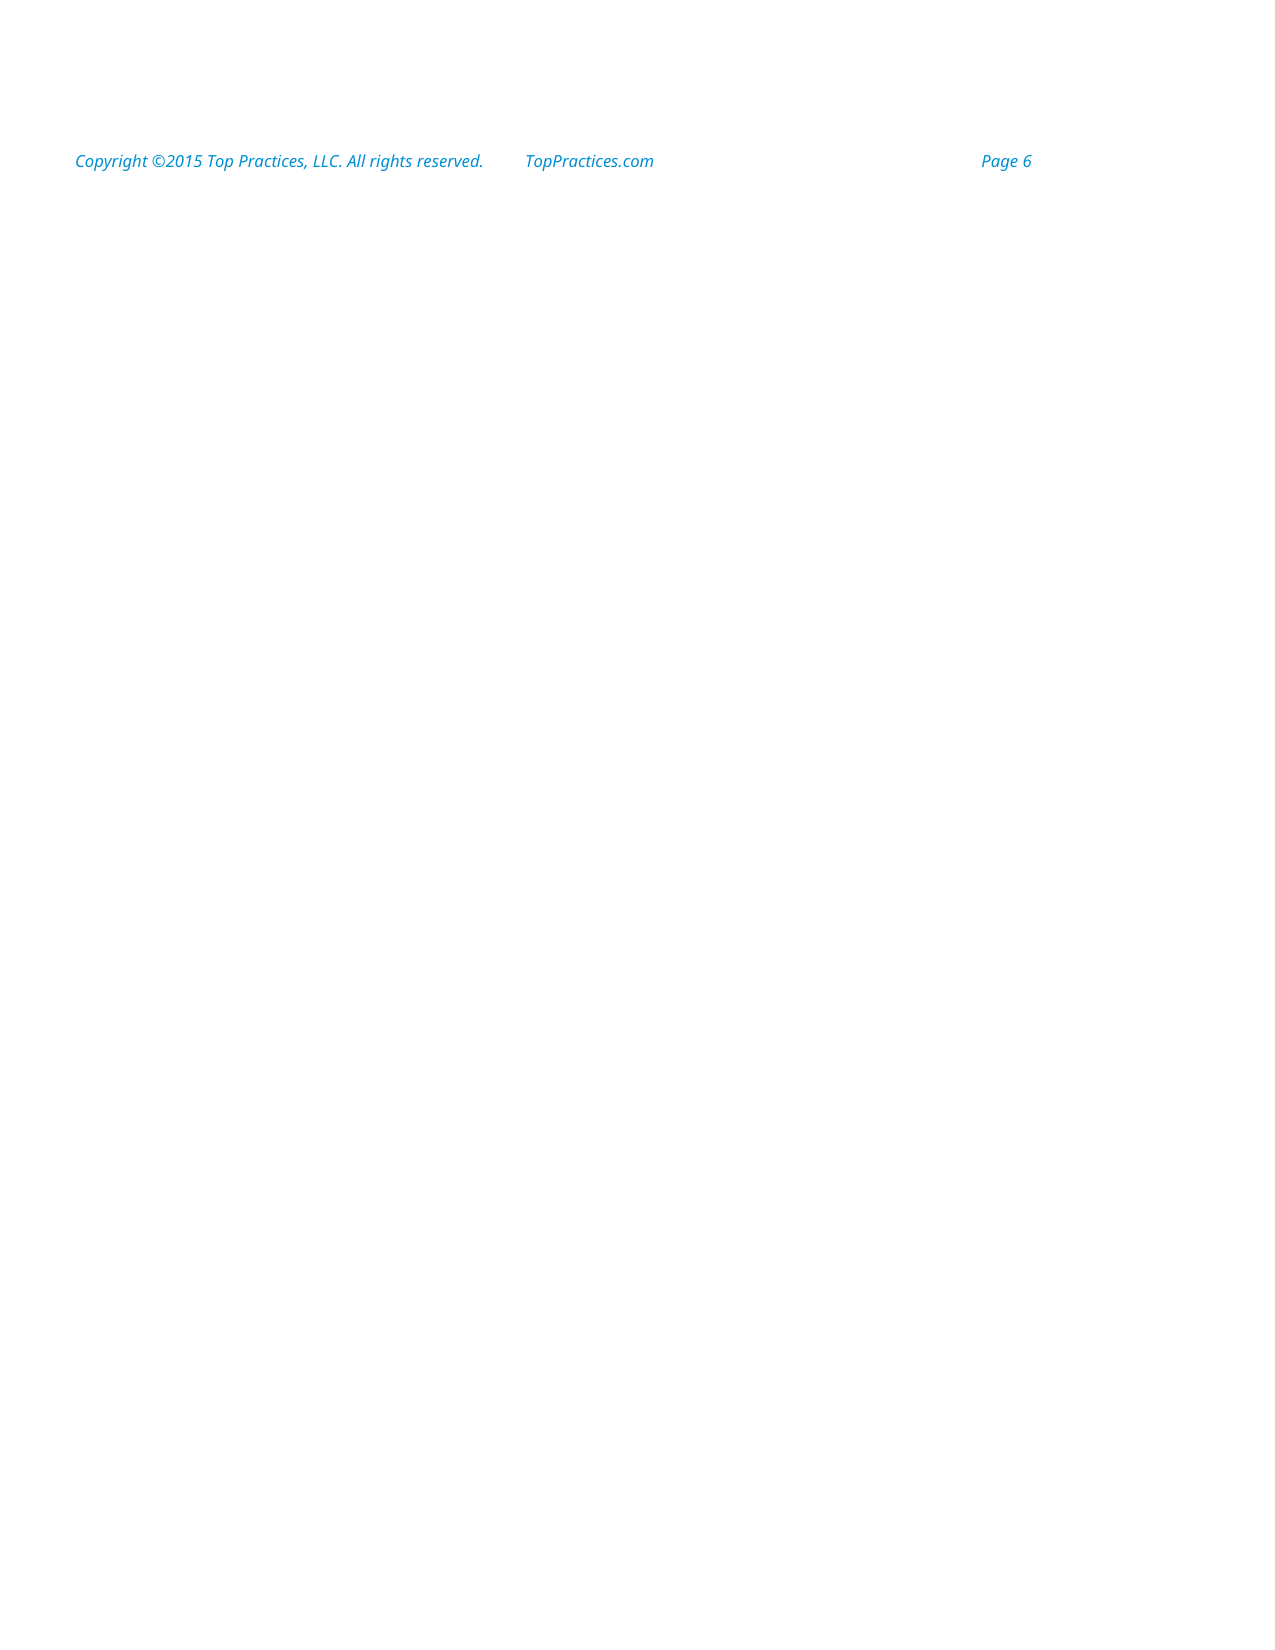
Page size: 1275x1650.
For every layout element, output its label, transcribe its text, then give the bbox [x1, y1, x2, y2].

picture [152, 155, 164, 167]
text Copyright ©2015 Top Practices, LLC. All rights reserved. TopPractices.com Page 6 [75, 149, 1125, 172]
